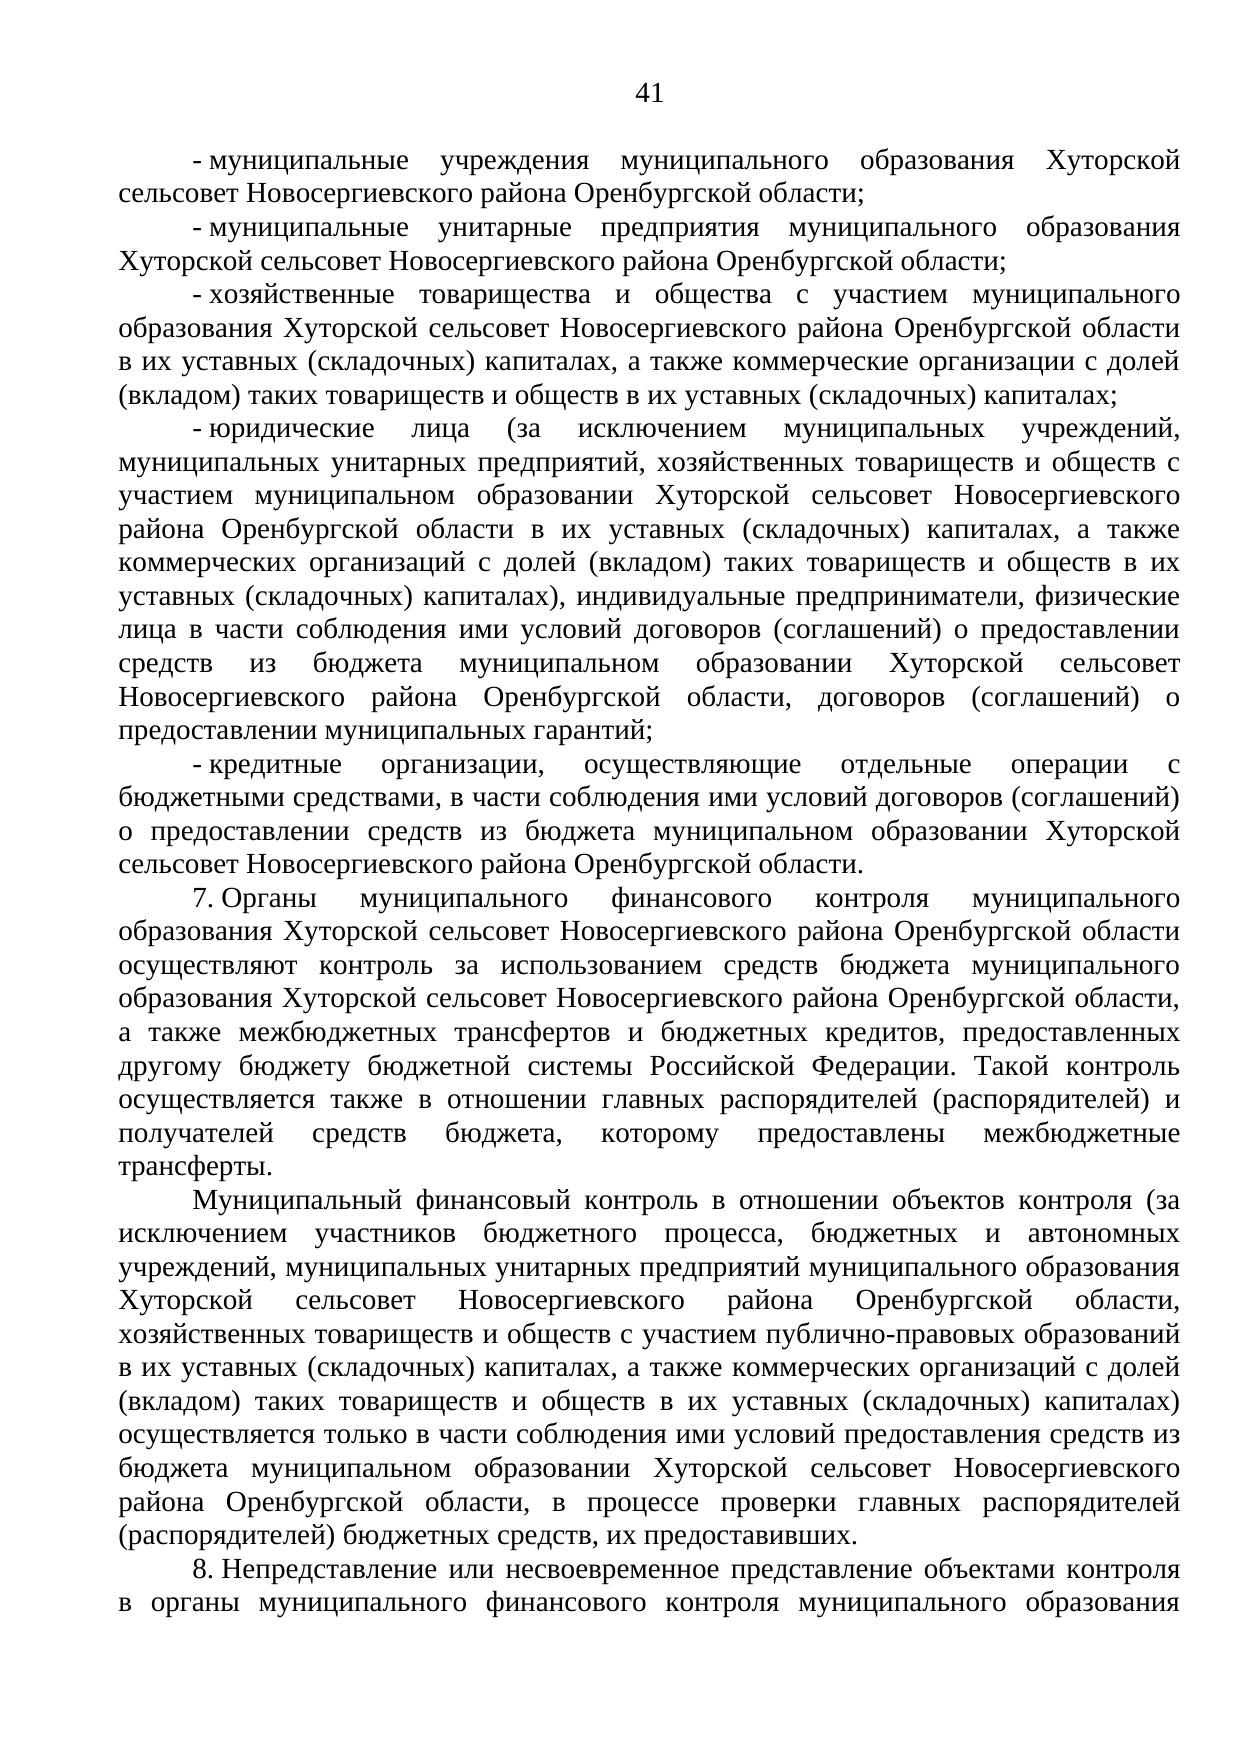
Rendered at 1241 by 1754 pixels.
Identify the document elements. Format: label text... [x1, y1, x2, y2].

text - кредитные организации, осуществляющие отдельные операции с бюджетными средствами, в части соблюдения ими условий договоров (соглашений) о предоставлении средств из бюджета муниципальном образовании Хуторской сельсовет Новосергиевского района Оренбургской области. [118, 746, 1181, 880]
text - муниципальные учреждения муниципального образования Хуторской сельсовет Новосергиевского района Оренбургской области; [118, 142, 1181, 209]
text 7. Органы муниципального финансового контроля муниципального образования Хуторской сельсовет Новосергиевского района Оренбургской области осуществляют контроль за использованием средств бюджета муниципального образования Хуторской сельсовет Новосергиевского района Оренбургской области, а также межбюджетных трансфертов и бюджетных кредитов, предоставленных другому бюджету бюджетной системы Российской Федерации. Такой контроль осуществляется также в отношении главных распорядителей (распорядителей) и получателей средств бюджета, которому предоставлены межбюджетные трансферты. [118, 880, 1181, 1182]
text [118, 1551, 1181, 1618]
text - хозяйственные товарищества и общества с участием муниципального образования Хуторской сельсовет Новосергиевского района Оренбургской области в их уставных (складочных) капиталах, а также коммерческие организации с долей (вкладом) таких товариществ и обществ в их уставных (складочных) капиталах; [118, 276, 1181, 410]
text - юридические лица (за исключением муниципальных учреждений, муниципальных унитарных предприятий, хозяйственных товариществ и обществ с участием муниципальном образовании Хуторской сельсовет Новосергиевского района Оренбургской области в их уставных (складочных) капиталах, а также коммерческих организаций с долей (вкладом) таких товариществ и обществ в их уставных (складочных) капиталах), индивидуальные предприниматели, физические лица в части соблюдения ими условий договоров (соглашений) о предоставлении средств из бюджета муниципальном образовании Хуторской сельсовет Новосергиевского района Оренбургской области, договоров (соглашений) о предоставлении муниципальных гарантий; [118, 410, 1181, 746]
text - муниципальные унитарные предприятия муниципального образования Хуторской сельсовет Новосергиевского района Оренбургской области; [118, 209, 1181, 276]
text Муниципальный финансовый контроль в отношении объектов контроля (за исключением участников бюджетного процесса, бюджетных и автономных учреждений, муниципальных унитарных предприятий муниципального образования Хуторской сельсовет Новосергиевского района Оренбургской области, хозяйственных товариществ и обществ с участием публично-правовых образований в их уставных (складочных) капиталах, а также коммерческих организаций с долей (вкладом) таких товариществ и обществ в их уставных (складочных) капиталах) осуществляется только в части соблюдения ими условий предоставления средств из бюджета муниципальном образовании Хуторской сельсовет Новосергиевского района Оренбургской области, в процессе проверки главных распорядителей (распорядителей) бюджетных средств, их предоставивших. [118, 1182, 1181, 1551]
